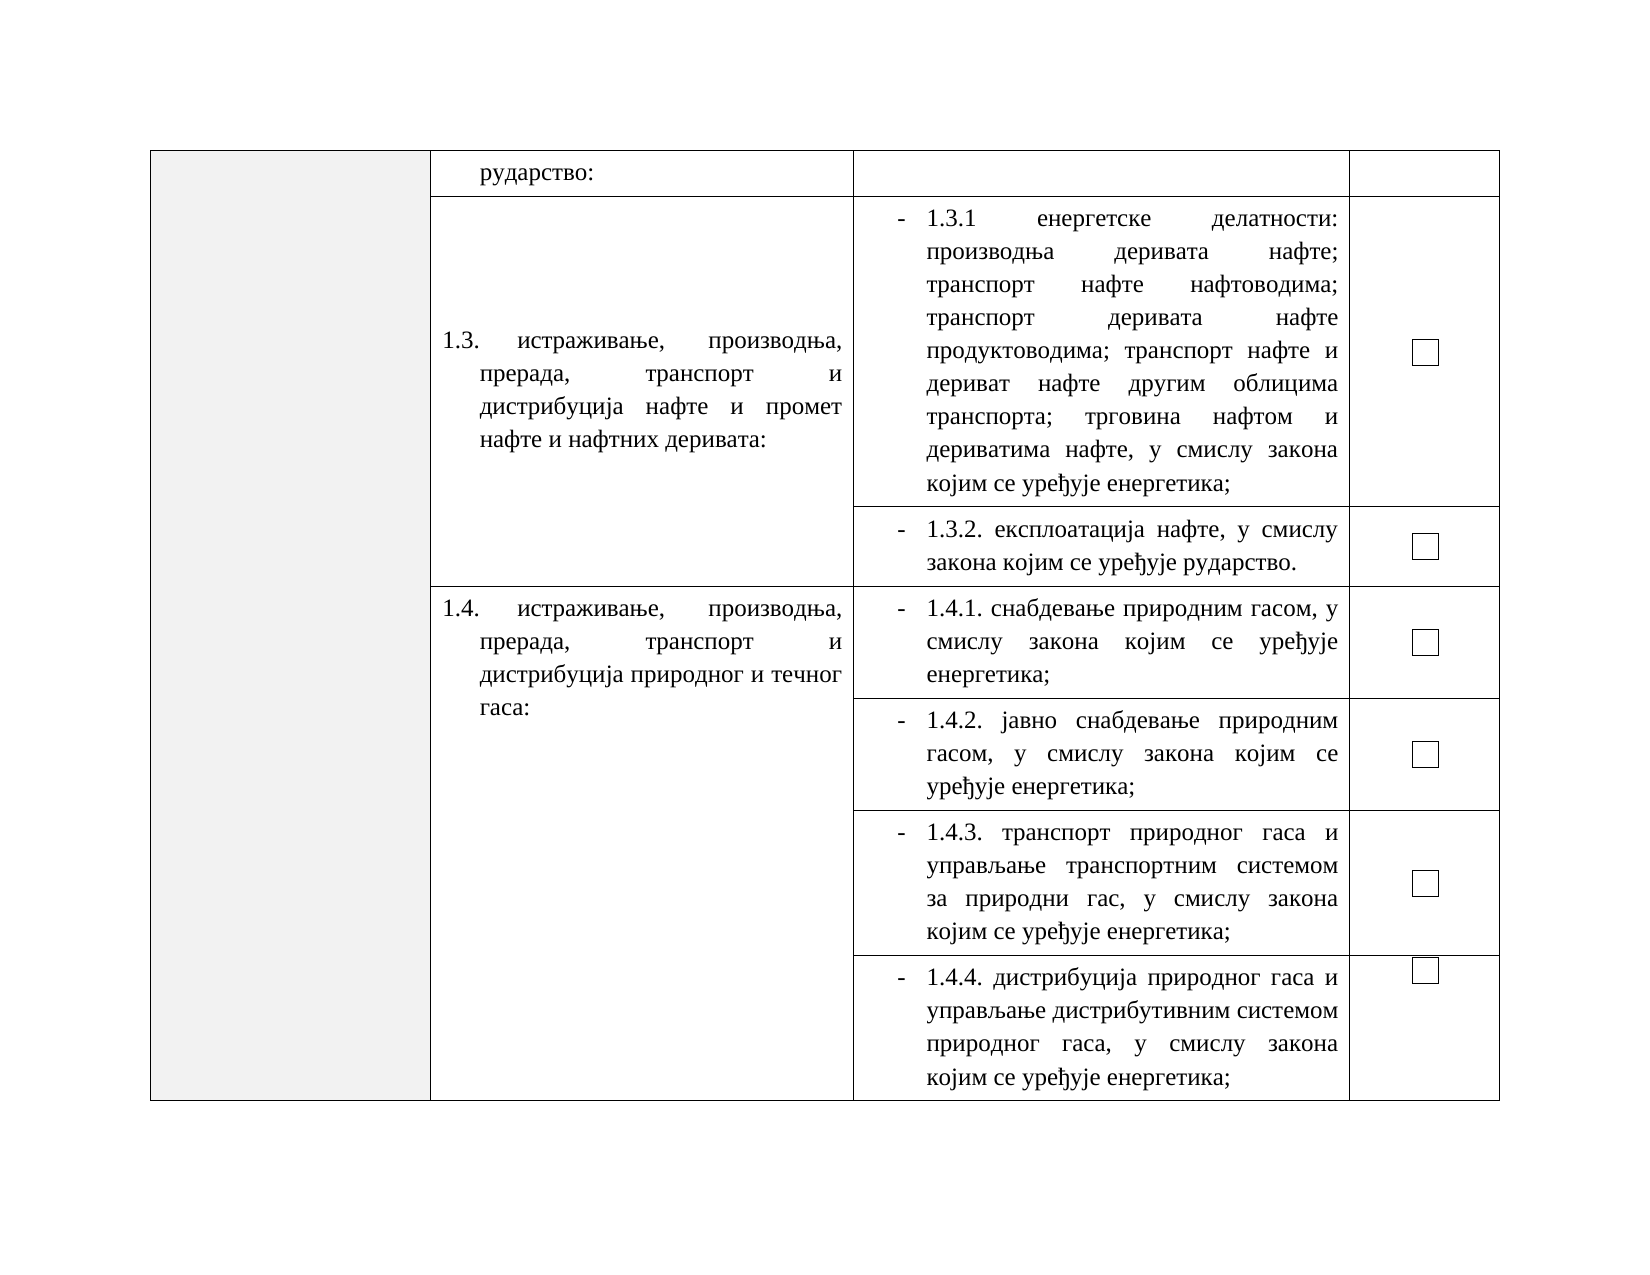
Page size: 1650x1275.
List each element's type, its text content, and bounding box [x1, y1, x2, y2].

table_cell 1.4.4. дистрибуција природног гаса и управљање дистрибутивним системом природног гаса, у смислу закона којим се уређује енергетика; [854, 956, 1349, 1100]
table_cell 1.4.2. јавно снабдевање природним гасом, у смислу закона којим се уређује енергетика; [854, 699, 1349, 810]
table_cell [1350, 699, 1499, 810]
table_cell истраживање, производња, прерада, транспорт и дистрибуција нафте и промет нафте и нафтних деривата: [431, 197, 853, 586]
table_cell 1.4.3. транспорт природног гаса и управљање транспортним системом за природни гас, у смислу закона којим се уређује енергетика; [854, 811, 1349, 955]
table_cell [1350, 507, 1499, 586]
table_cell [431, 151, 853, 196]
table_cell [1350, 587, 1499, 698]
table_cell [1350, 197, 1499, 506]
table_cell 1.4.1. снабдевање природним гасом, у смислу закона којим се уређује енергетика; [854, 587, 1349, 698]
table_cell [1350, 956, 1499, 1100]
table_cell 1.3.2. експлоатација нафте, у смислу закона којим се уређује рударство. [854, 507, 1349, 586]
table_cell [854, 151, 1349, 196]
table_cell [1350, 151, 1499, 196]
table_cell истраживање, производња, прерада, транспорт и дистрибуција природног и течног гаса: [431, 587, 853, 1100]
table_cell [1350, 811, 1499, 955]
table_cell 1.3.1 енергетске делатности: производња деривата нафте; транспорт нафте нафтоводима; транспорт деривата нафте продуктоводима; транспорт нафте и дериват нафте другим облицима транспорта; трговина нафтом и дериватима нафте, у смислу закона којим се уређује енергетика; [854, 197, 1349, 506]
